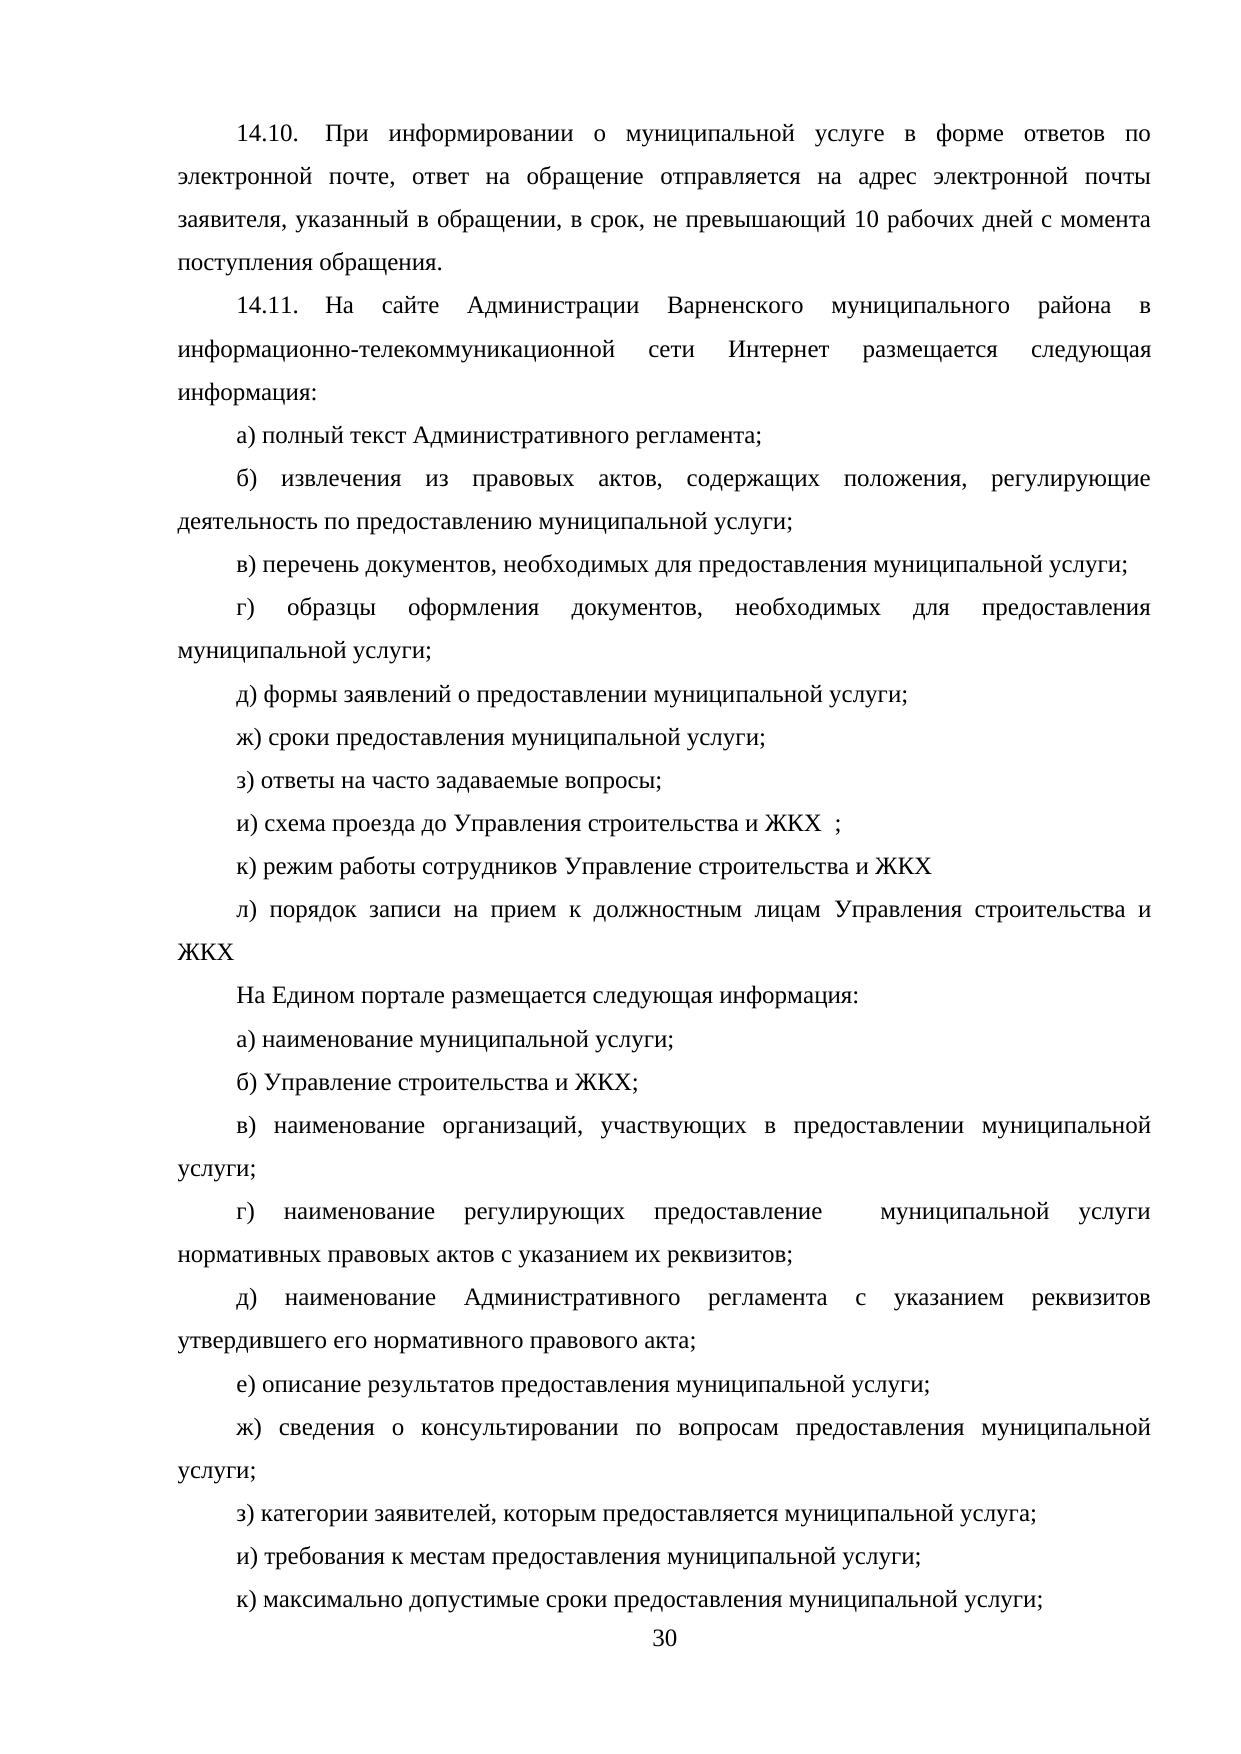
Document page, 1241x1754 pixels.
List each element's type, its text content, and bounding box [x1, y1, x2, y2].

text г) образцы оформления документов, необходимых для предоставления муниципальной услуги; [177, 592, 1152, 664]
text б) извлечения из правовых актов, содержащих положения, регулирующие деятельность по предоставлению муниципальной услуги; [177, 463, 1152, 535]
text в) наименование организаций, участвующих в предоставлении муниципальной услуги; [177, 1110, 1152, 1182]
text На Едином портале размещается следующая информация: [177, 981, 1152, 1009]
text а) полный текст Административного регламента; [177, 420, 1152, 449]
text к) максимально допустимые сроки предоставления муниципальной услуги; [177, 1584, 1152, 1613]
list При информировании о муниципальной услуге в форме ответов по электронной почте, ответ на обращение отправляется на адрес электронной почты заявителя, указанный в обращении, в срок, не превышающий 10 рабочих дней с момента поступления обращения. [177, 118, 1152, 276]
text з) ответы на часто задаваемые вопросы; [177, 765, 1152, 794]
text з) категории заявителей, которым предоставляется муниципальной услуга; [177, 1498, 1152, 1527]
text ж) сведения о консультировании по вопросам предоставления муниципальной услуги; [177, 1412, 1152, 1484]
text ж) сроки предоставления муниципальной услуги; [177, 722, 1152, 751]
text и) схема проезда до Управления строительства и ЖКХ ; [177, 808, 1152, 837]
text д) наименование Административного регламента с указанием реквизитов утвердившего его нормативного правового акта; [177, 1282, 1152, 1354]
text д) формы заявлений о предоставлении муниципальной услуги; [177, 679, 1152, 707]
text и) требования к местам предоставления муниципальной услуги; [177, 1541, 1152, 1570]
text к) режим работы сотрудников Управление строительства и ЖКХ [177, 851, 1152, 880]
text а) наименование муниципальной услуги; [177, 1024, 1152, 1052]
text л) порядок записи на прием к должностным лицам Управления строительства и ЖКХ [177, 894, 1152, 966]
list На сайте Администрации Варненского муниципального района в информационно-телекоммуникационной сети Интернет размещается следующая информация: [177, 291, 1152, 406]
text в) перечень документов, необходимых для предоставления муниципальной услуги; [177, 549, 1152, 578]
text г) наименование регулирующих предоставление муниципальной услуги нормативных правовых актов с указанием их реквизитов; [177, 1196, 1152, 1268]
text е) описание результатов предоставления муниципальной услуги; [177, 1369, 1152, 1397]
text б) Управление строительства и ЖКХ; [177, 1067, 1152, 1096]
